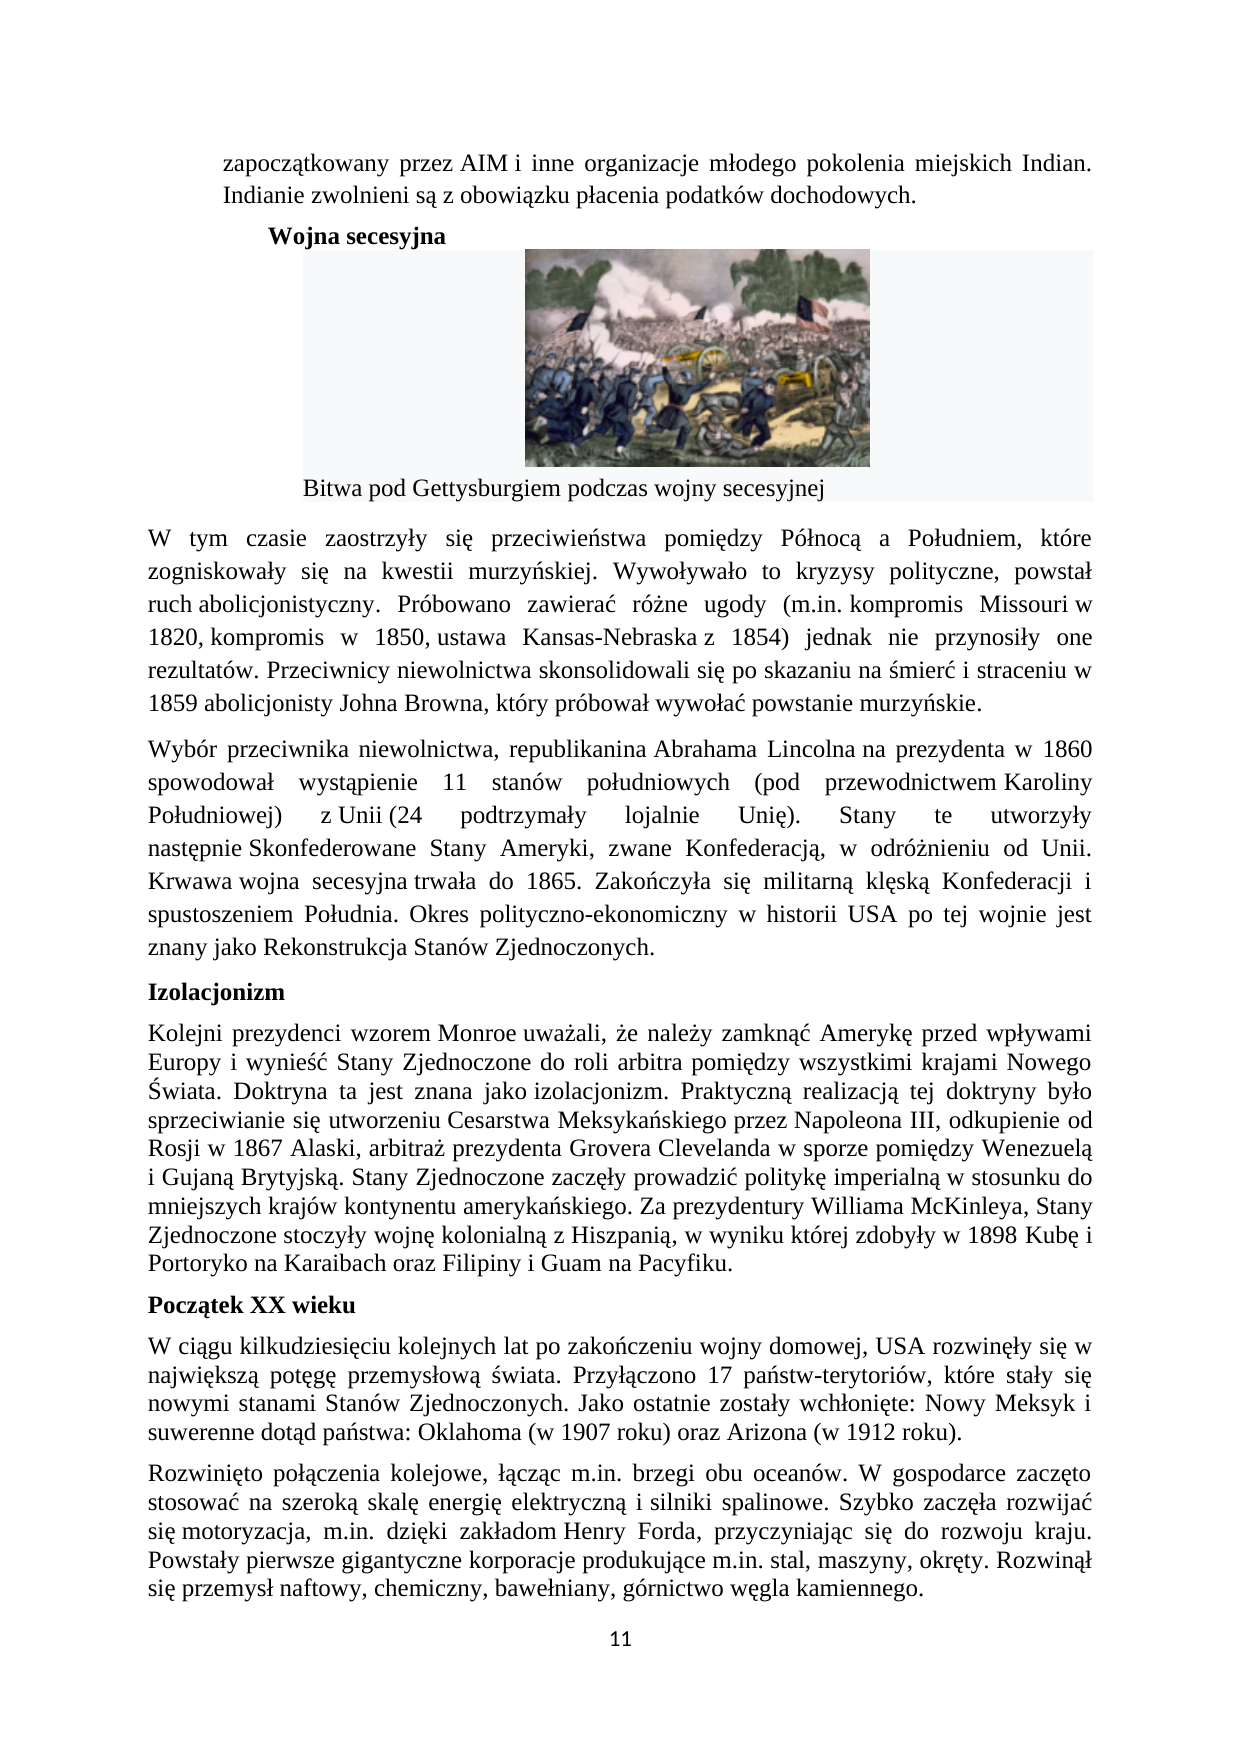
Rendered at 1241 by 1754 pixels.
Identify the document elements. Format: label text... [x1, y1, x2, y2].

text Bitwa pod Gettysburgiem podczas wojny secesyjnej [303, 467, 1093, 502]
text Kolejni prezydenci wzorem Monroe uważali, że należy zamknąć Amerykę przed wpływami Europy i wynieść Stany Zjednoczone do roli arbitra pomiędzy wszystkimi krajami Nowego Świata. Doktryna ta jest znana jako izolacjonizm. Praktyczną realizacją tej doktryny było sprzeciwianie się utworzeniu Cesarstwa Meksykańskiego przez Napoleona III, odkupienie od Rosji w 1867 Alaski, arbitraż prezydenta Grovera Clevelanda w sporze pomiędzy Wenezuelą i Gujaną Brytyjską. Stany Zjednoczone zaczęły prowadzić politykę imperialną w stosunku do mniejszych krajów kontynentu amerykańskiego. Za prezydentury Williama McKinleya, Stany Zjednoczone stoczyły wojnę kolonialną z Hiszpanią, w wyniku której zdobyły w 1898 Kubę i Portoryko na Karaibach oraz Filipiny i Guam na Pacyfiku. [148, 1018, 1093, 1277]
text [223, 148, 1093, 209]
text W ciągu kilkudziesięciu kolejnych lat po zakończeniu wojny domowej, USA rozwinęły się w największą potęgę przemysłową świata. Przyłączono 17 państw-terytoriów, które stały się nowymi stanami Stanów Zjednoczonych. Jako ostatnie zostały wchłonięte: Nowy Meksyk i suwerenne dotąd państwa: Oklahoma (w 1907 roku) oraz Arizona (w 1912 roku). [148, 1331, 1093, 1446]
text Wybór przeciwnika niewolnictwa, republikanina Abrahama Lincolna na prezydenta w 1860 spowodował wystąpienie 11 stanów południowych (pod przewodnictwem Karoliny Południowej) z Unii (24 podtrzymały lojalnie Unię). Stany te utworzyły następnie Skonfederowane Stany Ameryki, zwane Konfederacją, w odróżnieniu od Unii. Krwawa wojna secesyjna trwała do 1865. Zakończyła się militarną klęską Konfederacji i spustoszeniem Południa. Okres polityczno-ekonomiczny w historii USA po tej wojnie jest znany jako Rekonstrukcja Stanów Zjednoczonych. [148, 734, 1093, 961]
picture [525, 249, 870, 467]
text Wojna secesyjna [268, 221, 1093, 250]
text Początek XX wieku [148, 1290, 1093, 1318]
text Izolacjonizm [148, 977, 1093, 1006]
text Rozwinięto połączenia kolejowe, łącząc m.in. brzegi obu oceanów. W gospodarce zaczęto stosować na szeroką skalę energię elektryczną i silniki spalinowe. Szybko zaczęła rozwijać się motoryzacja, m.in. dzięki zakładom Henry Forda, przyczyniając się do rozwoju kraju. Powstały pierwsze gigantyczne korporacje produkujące m.in. stal, maszyny, okręty. Rozwinął się przemysł naftowy, chemiczny, bawełniany, górnictwo węgla kamiennego. [148, 1458, 1093, 1602]
text W tym czasie zaostrzyły się przeciwieństwa pomiędzy Północą a Południem, które zogniskowały się na kwestii murzyńskiej. Wywoływało to kryzysy polityczne, powstał ruch abolicjonistyczny. Próbowano zawierać różne ugody (m.in. kompromis Missouri w 1820, kompromis w 1850, ustawa Kansas-Nebraska z 1854) jednak nie przynosiły one rezultatów. Przeciwnicy niewolnictwa skonsolidowali się po skazaniu na śmierć i straceniu w 1859 abolicjonisty Johna Browna, który próbował wywołać powstanie murzyńskie. [148, 523, 1093, 717]
